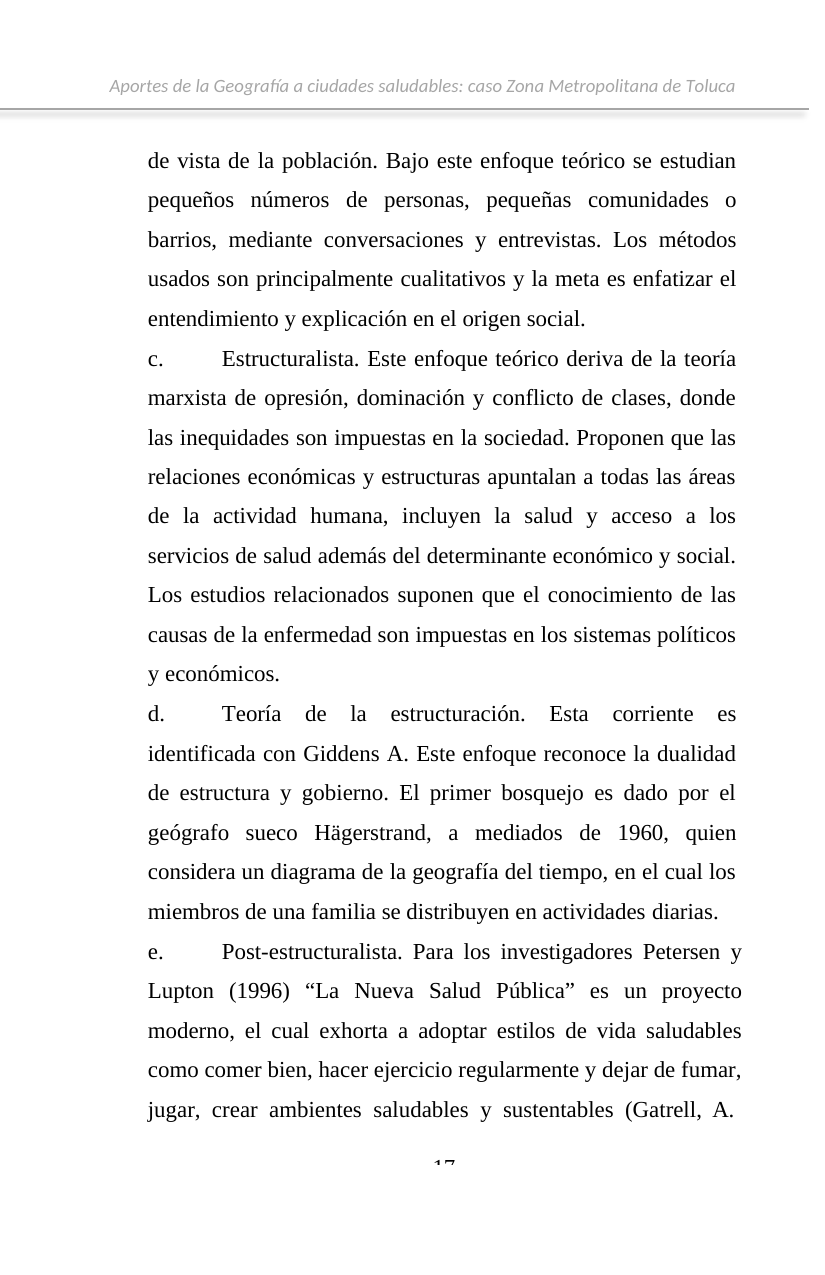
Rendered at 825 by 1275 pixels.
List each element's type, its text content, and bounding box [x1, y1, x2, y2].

list Estructuralista. Este enfoque teórico deriva de la teoría marxista de opresión, dominación y conflicto de clases, donde las inequidades son impuestas en la sociedad. Proponen que las relaciones económicas y estructuras apuntalan a todas las áreas de la actividad humana, incluyen la salud y acceso a los servicios de salud además del determinante económico y social. Los estudios relacionados suponen que el conocimiento de las causas de la enfermedad son impuestas en los sistemas políticos y económicos. [148, 345, 737, 687]
list Post-estructuralista. Para los investigadores Petersen y Lupton (1996) “La Nueva Salud Pública” es un proyecto moderno, el cual exhorta a adoptar estilos de vida saludables como comer bien, hacer ejercicio regularmente y dejar de fumar, jugar, crear ambientes saludables y sustentables (Gatrell, A. [148, 938, 743, 1122]
picture [0, 104, 814, 124]
list Teoría de la estructuración. Esta corriente es identificada con Giddens A. Este enfoque reconoce la dualidad de estructura y gobierno. El primer bosquejo es dado por el geógrafo sueco Hägerstrand, a mediados de 1960, quien considera un diagrama de la geografía del tiempo, en el cual los miembros de una familia se distribuyen en actividades diarias. [148, 700, 737, 924]
text de vista de la población. Bajo este enfoque teórico se estudian pequeños números de personas, pequeñas comunidades o barrios, mediante conversaciones y entrevistas. Los métodos usados son principalmente cualitativos y la meta es enfatizar el entendimiento y explicación en el origen social. [148, 147, 737, 331]
